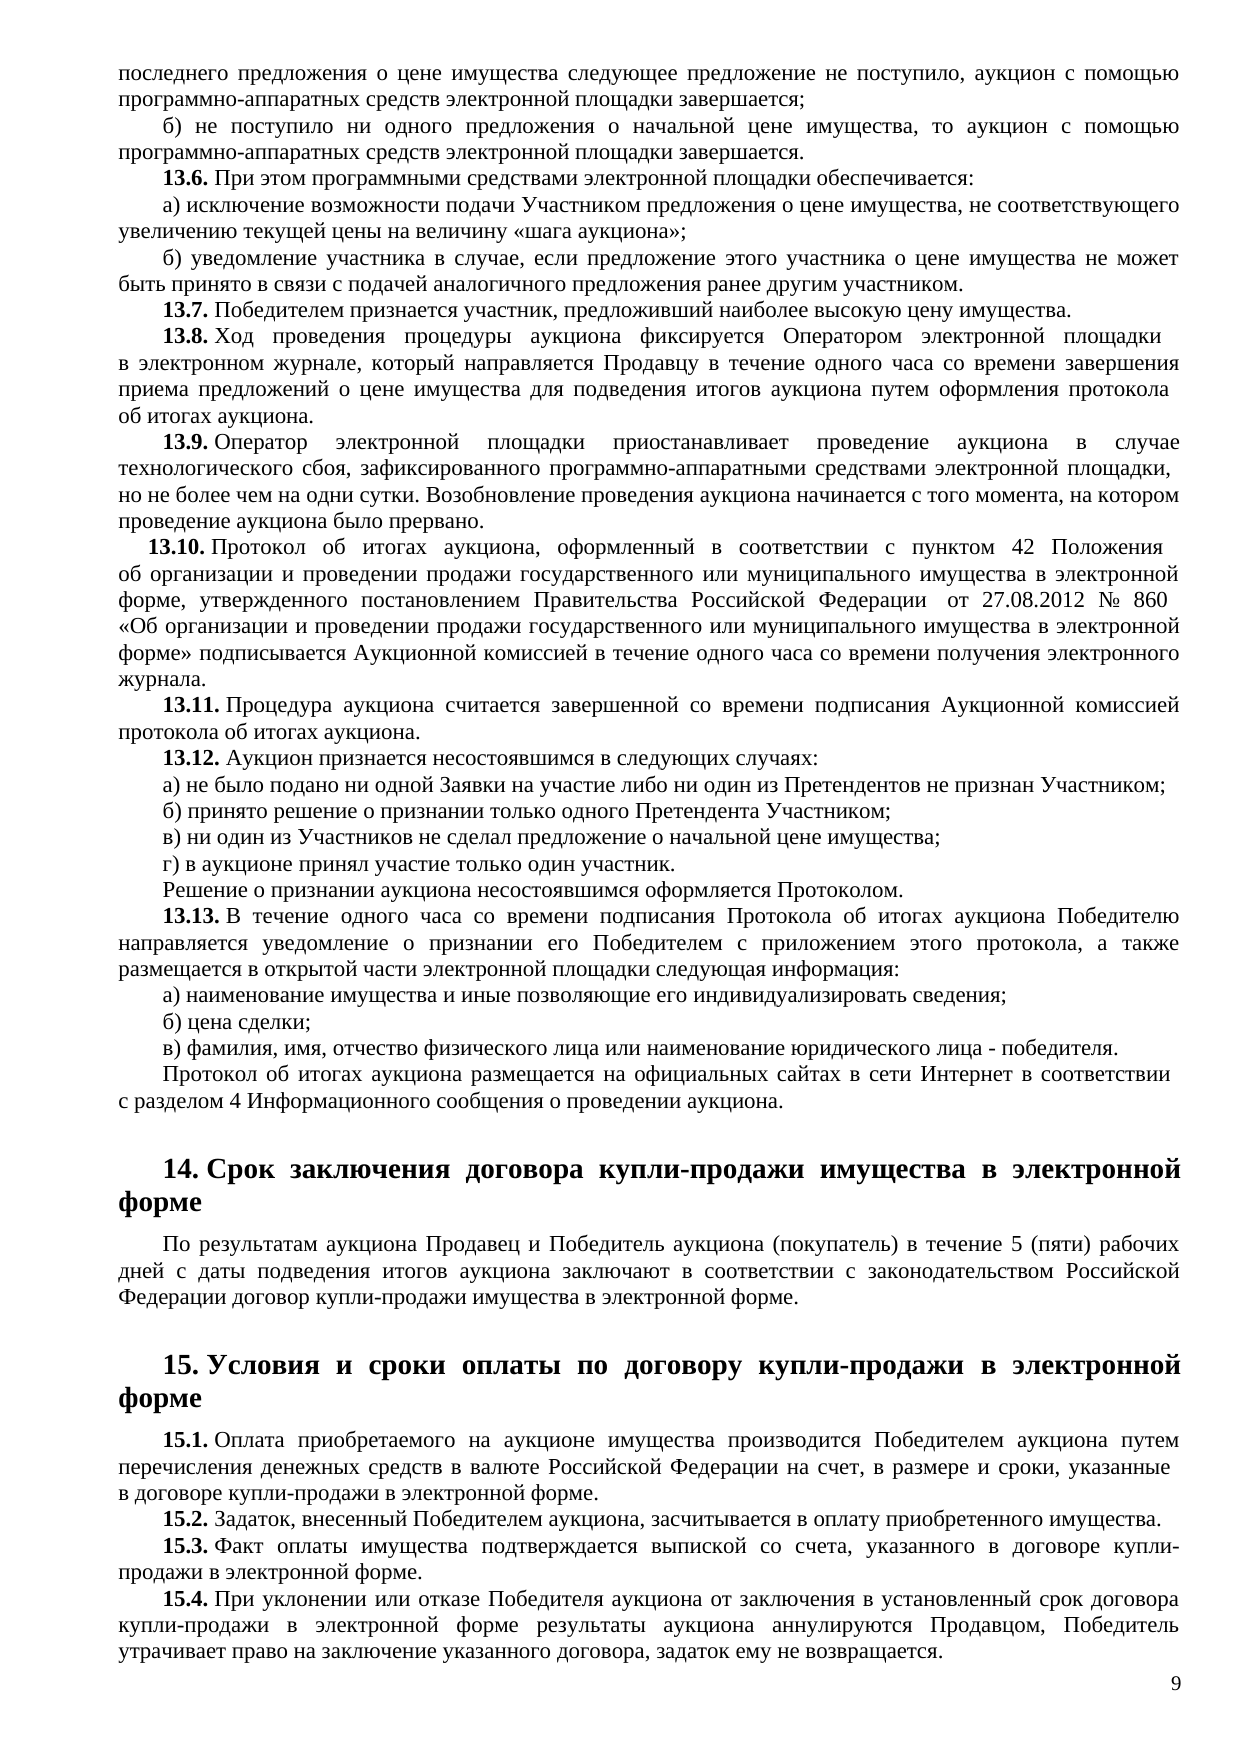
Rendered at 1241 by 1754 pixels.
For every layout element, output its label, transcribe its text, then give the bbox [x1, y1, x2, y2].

text 13.10. Протокол об итогах аукциона, оформленный в соответствии с пунктом 42 Положения об организации и проведении продажи государственного или муниципального имущества в электронной форме, утвержденного постановлением Правительства Российской Федерации от 27.08.2012 № 860 «Об организации и проведении продажи государственного или муниципального имущества в электронной форме» подписывается Аукционной комиссией в течение одного часа со времени получения электронного журнала. [118, 533, 1181, 692]
text 13.9. Оператор электронной площадки приостанавливает проведение аукциона в случае технологического сбоя, зафиксированного программно-аппаратными средствами электронной площадки, но не более чем на одни сутки. Возобновление проведения аукциона начинается с того момента, на котором проведение аукциона было прервано. [118, 428, 1181, 533]
text 15.4. При уклонении или отказе Победителя аукциона от заключения в установленный срок договора купли-продажи в электронной форме результаты аукциона аннулируются Продавцом, Победитель утрачивает право на заключение указанного договора, задаток ему не возвращается. [118, 1584, 1181, 1664]
text 15.1. Оплата приобретаемого на аукционе имущества производится Победителем аукциона путем перечисления денежных средств в валюте Российской Федерации на счет, в размере и сроки, указанные в договоре купли-продажи в электронной форме. [118, 1426, 1181, 1506]
text б) цена сделки; [118, 1008, 1181, 1034]
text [118, 59, 1181, 112]
text а) наименование имущества и иные позволяющие его индивидуализировать сведения; [118, 981, 1181, 1008]
text 13.12. Аукцион признается несостоявшимся в следующих случаях: [118, 744, 1181, 771]
text б) принято решение о признании только одного Претендента Участником; [118, 797, 1181, 823]
text 13.11. Процедура аукциона считается завершенной со времени подписания Аукционной комиссией протокола об итогах аукциона. [118, 692, 1181, 744]
text 13.8. Ход проведения процедуры аукциона фиксируется Оператором электронной площадки в электронном журнале, который направляется Продавцу в течение одного часа со времени завершения приема предложений о цене имущества для подведения итогов аукциона путем оформления протокола об итогах аукциона. [118, 323, 1181, 428]
text 15.3. Факт оплаты имущества подтверждается выпиской со счета, указанного в договоре купли-продажи в электронной форме. [118, 1532, 1181, 1584]
text б) уведомление участника в случае, если предложение этого участника о цене имущества не может быть принято в связи с подачей аналогичного предложения ранее другим участником. [118, 243, 1181, 296]
text б) не поступило ни одного предложения о начальной цене имущества, то аукцион с помощью программно-аппаратных средств электронной площадки завершается. [118, 112, 1181, 164]
text По результатам аукциона Продавец и Победитель аукциона (покупатель) в течение 5 (пяти) рабочих дней с даты подведения итогов аукциона заключают в соответствии с законодательством Российской Федерации договор купли-продажи имущества в электронной форме. [118, 1230, 1181, 1309]
text г) в аукционе принял участие только один участник. [118, 850, 1181, 876]
text в) фамилия, имя, отчество физического лица или наименование юридического лица - победителя. [118, 1034, 1181, 1061]
subtitle 15. Условия и сроки оплаты по договору купли-продажи в электронной форме [118, 1347, 1181, 1414]
text а) не было подано ни одной Заявки на участие либо ни один из Претендентов не признан Участником; [118, 771, 1181, 797]
text 13.13. В течение одного часа со времени подписания Протокола об итогах аукциона Победителю направляется уведомление о признании его Победителем с приложением этого протокола, а также размещается в открытой части электронной площадки следующая информация: [118, 902, 1181, 981]
text Решение о признании аукциона несостоявшимся оформляется Протоколом. [118, 876, 1181, 902]
text Протокол об итогах аукциона размещается на официальных сайтах в сети Интернет в соответствии с разделом 4 Информационного сообщения о проведении аукциона. [118, 1061, 1181, 1113]
subtitle 14. Срок заключения договора купли-продажи имущества в электронной форме [118, 1151, 1181, 1218]
text 13.6. При этом программными средствами электронной площадки обеспечивается: [118, 164, 1181, 191]
text 13.7. Победителем признается участник, предложивший наиболее высокую цену имущества. [118, 296, 1181, 323]
text в) ни один из Участников не сделал предложение о начальной цене имущества; [118, 823, 1181, 850]
text а) исключение возможности подачи Участником предложения о цене имущества, не соответствующего увеличению текущей цены на величину «шага аукциона»; [118, 191, 1181, 243]
text 15.2. Задаток, внесенный Победителем аукциона, засчитывается в оплату приобретенного имущества. [118, 1506, 1181, 1532]
